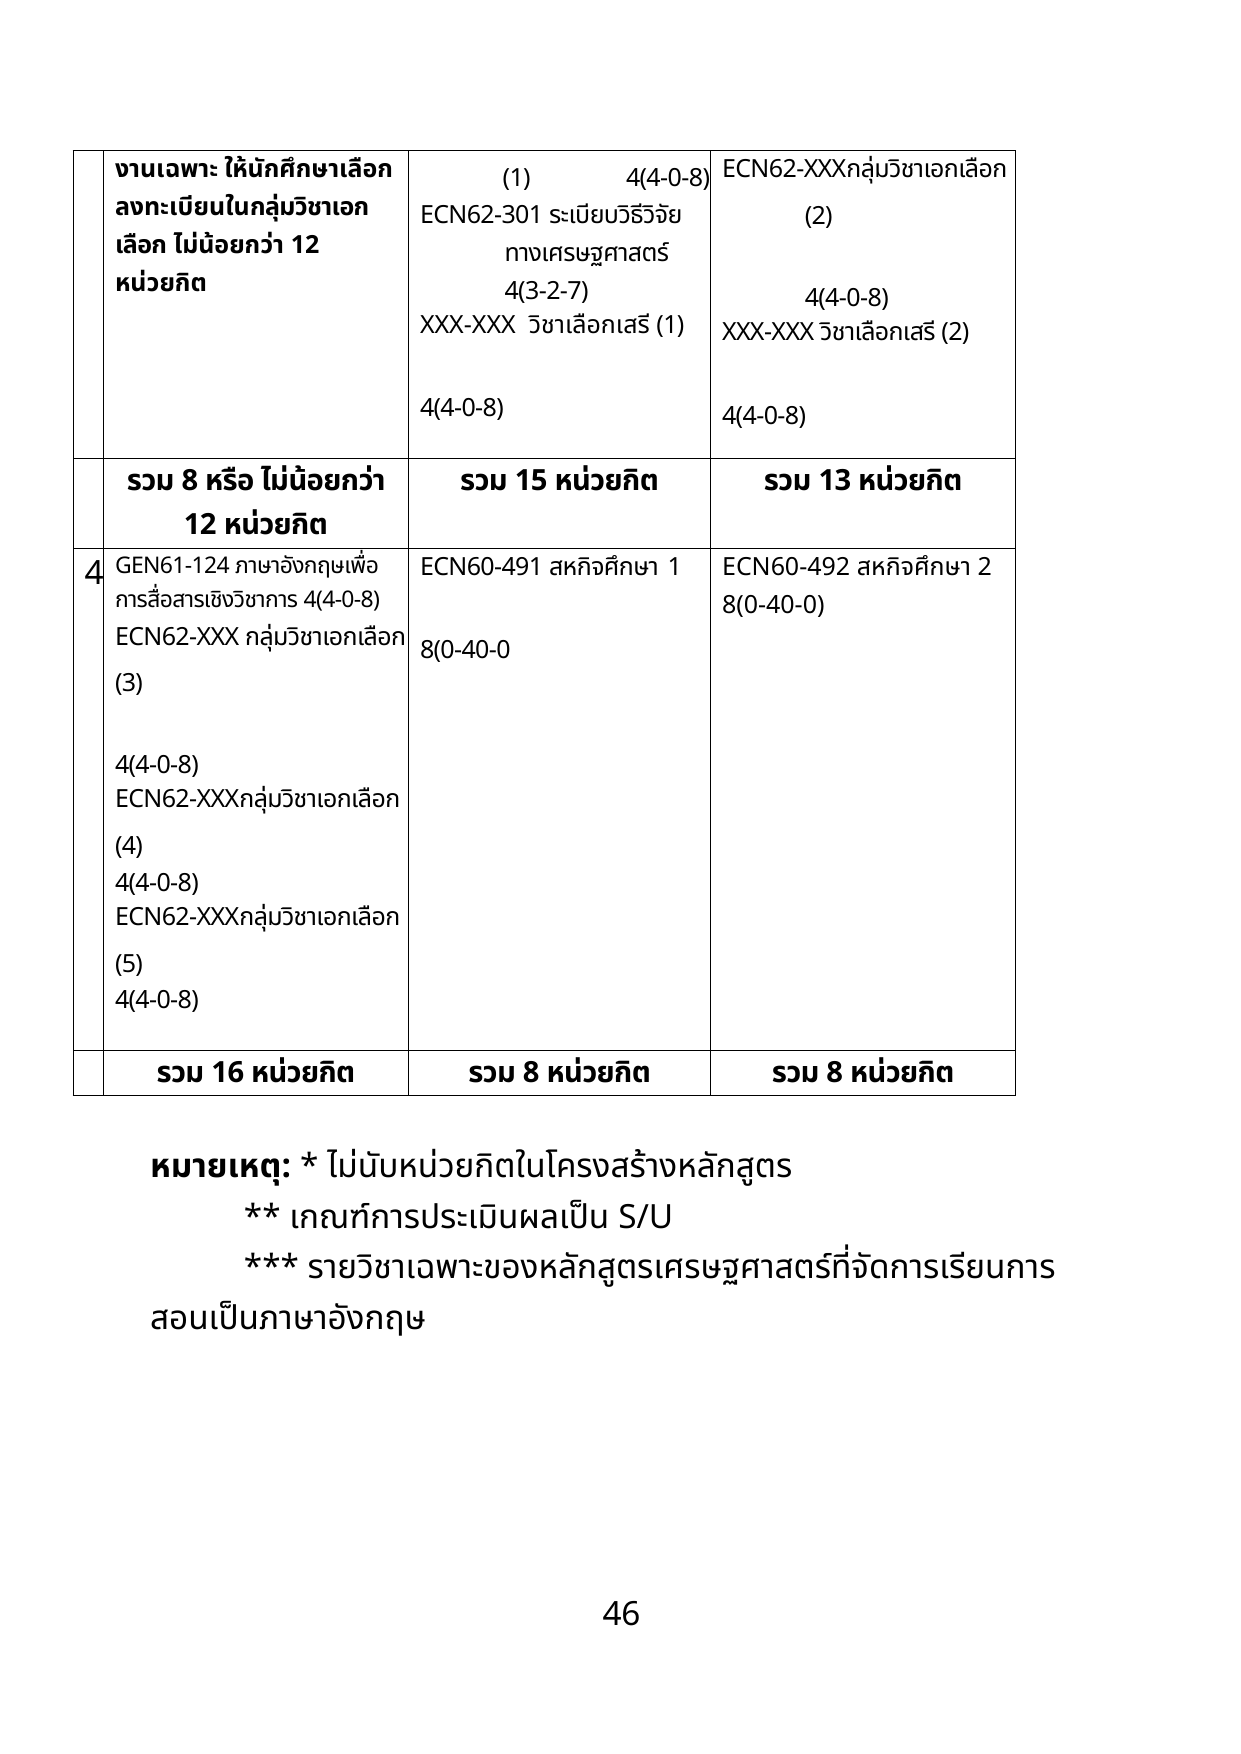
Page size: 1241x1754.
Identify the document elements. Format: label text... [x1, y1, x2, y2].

table_cell รวม 13 หน่วยกิต [711, 459, 1015, 547]
table_cell GEN61-124 ภาษาอังกฤษเพื่อการสื่อสารเชิงวิชาการ 4(4-0-8) ECN62-XXX กลุ่มวิชาเอกเลือก (3) 4(4-0-8) ECN62-XXXกลุ่มวิชาเอกเลือก (4) 4(4-0-8) ECN62-XXXกลุ่มวิชาเอกเลือก (5) 4(4-0-8) [104, 549, 408, 1050]
table_cell 4 [74, 549, 103, 1050]
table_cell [104, 151, 408, 458]
text ** เกณฑ์การประเมินผลเป็น S/U [150, 1192, 1093, 1243]
table_cell รวม 15 หน่วยกิต [409, 459, 710, 547]
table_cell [711, 151, 1015, 458]
table_cell ECN60-492 สหกิจศึกษา 2 8(0-40-0) [711, 549, 1015, 1050]
table_cell [74, 459, 103, 547]
text *** รายวิชาเฉพาะของหลักสูตรเศรษฐศาสตร์ที่จัดการเรียนการสอนเป็นภาษาอังกฤษ [150, 1243, 1093, 1344]
table_cell [74, 1051, 103, 1095]
table_cell 3 [74, 151, 103, 458]
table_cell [409, 151, 710, 458]
table_cell ECN60-491 สหกิจศึกษา 1 8(0-40-0 [409, 549, 710, 1050]
text หมายเหตุ: * ไม่นับหน่วยกิตในโครงสร้างหลักสูตร [150, 1142, 1093, 1192]
table_cell รวม 8 หน่วยกิต [409, 1051, 710, 1095]
table_cell รวม 8 หน่วยกิต [711, 1051, 1015, 1095]
table_cell รวม 8 หรือ ไม่น้อยกว่า 12 หน่วยกิต [104, 459, 408, 547]
table_cell รวม 16 หน่วยกิต [104, 1051, 408, 1095]
